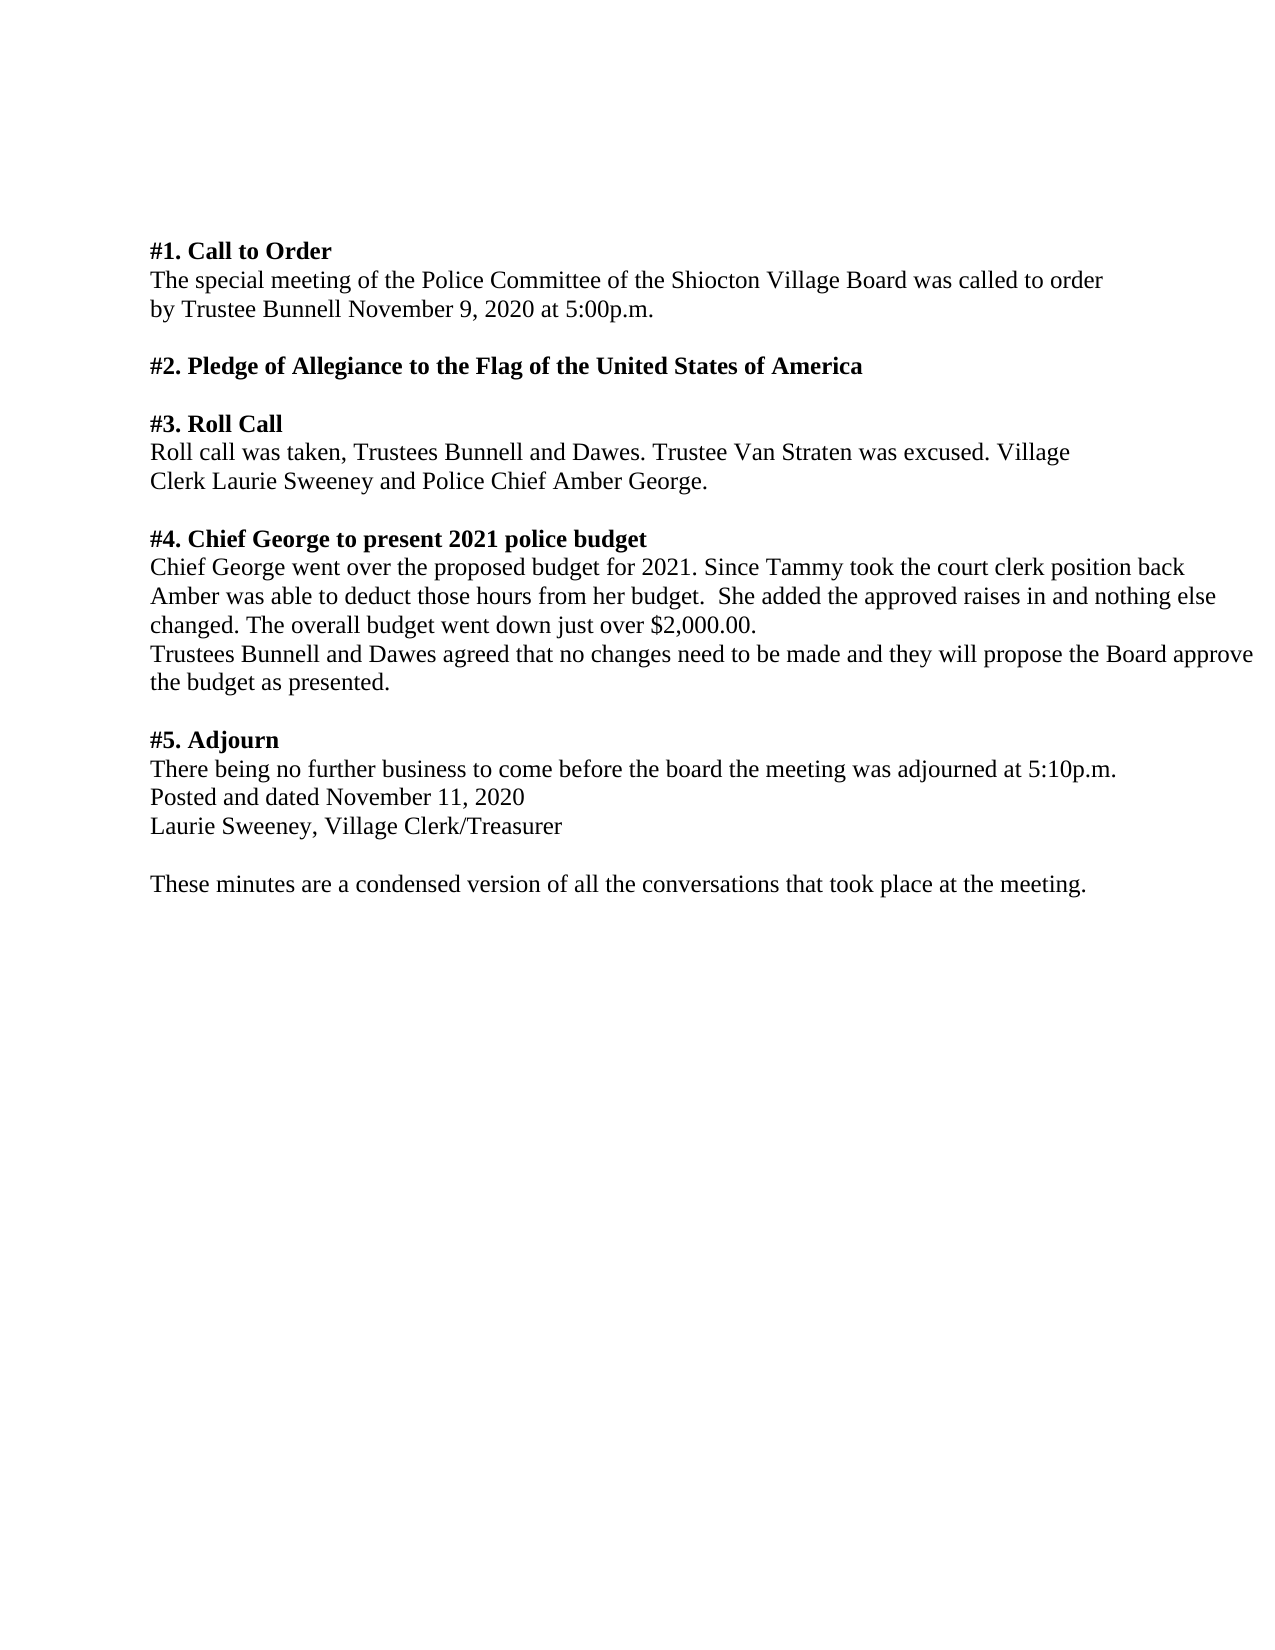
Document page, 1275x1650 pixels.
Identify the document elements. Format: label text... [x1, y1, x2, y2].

text #5. Adjourn [150, 725, 1256, 754]
text Posted and dated November 11, 2020 [150, 782, 1125, 811]
text These minutes are a condensed version of all the conversations that took place at the meeting. [150, 869, 1125, 897]
text #3. Roll Call [150, 409, 1125, 437]
text #4. Chief George to present 2021 police budget [150, 524, 1256, 552]
text The special meeting of the Police Committee of the Shiocton Village Board was called to order by Trustee Bunnell November 9, 2020 at 5:00p.m. [150, 265, 1125, 322]
text #2. Pledge of Allegiance to the Flag of the United States of America [150, 351, 1125, 380]
text Chief George went over the proposed budget for 2021. Since Tammy took the court clerk position back Amber was able to deduct those hours from her budget. She added the approved raises in and nothing else changed. The overall budget went down just over $2,000.00. [150, 552, 1256, 639]
text Roll call was taken, Trustees Bunnell and Dawes. Trustee Van Straten was excused. Village Clerk Laurie Sweeney and Police Chief Amber George. [150, 437, 1125, 495]
text Trustees Bunnell and Dawes agreed that no changes need to be made and they will propose the Board approve the budget as presented. [150, 639, 1256, 696]
text There being no further business to come before the board the meeting was adjourned at 5:10p.m. [150, 754, 1125, 782]
text #1. Call to Order [150, 236, 1125, 265]
text Laurie Sweeney, Village Clerk/Treasurer [150, 811, 1125, 840]
